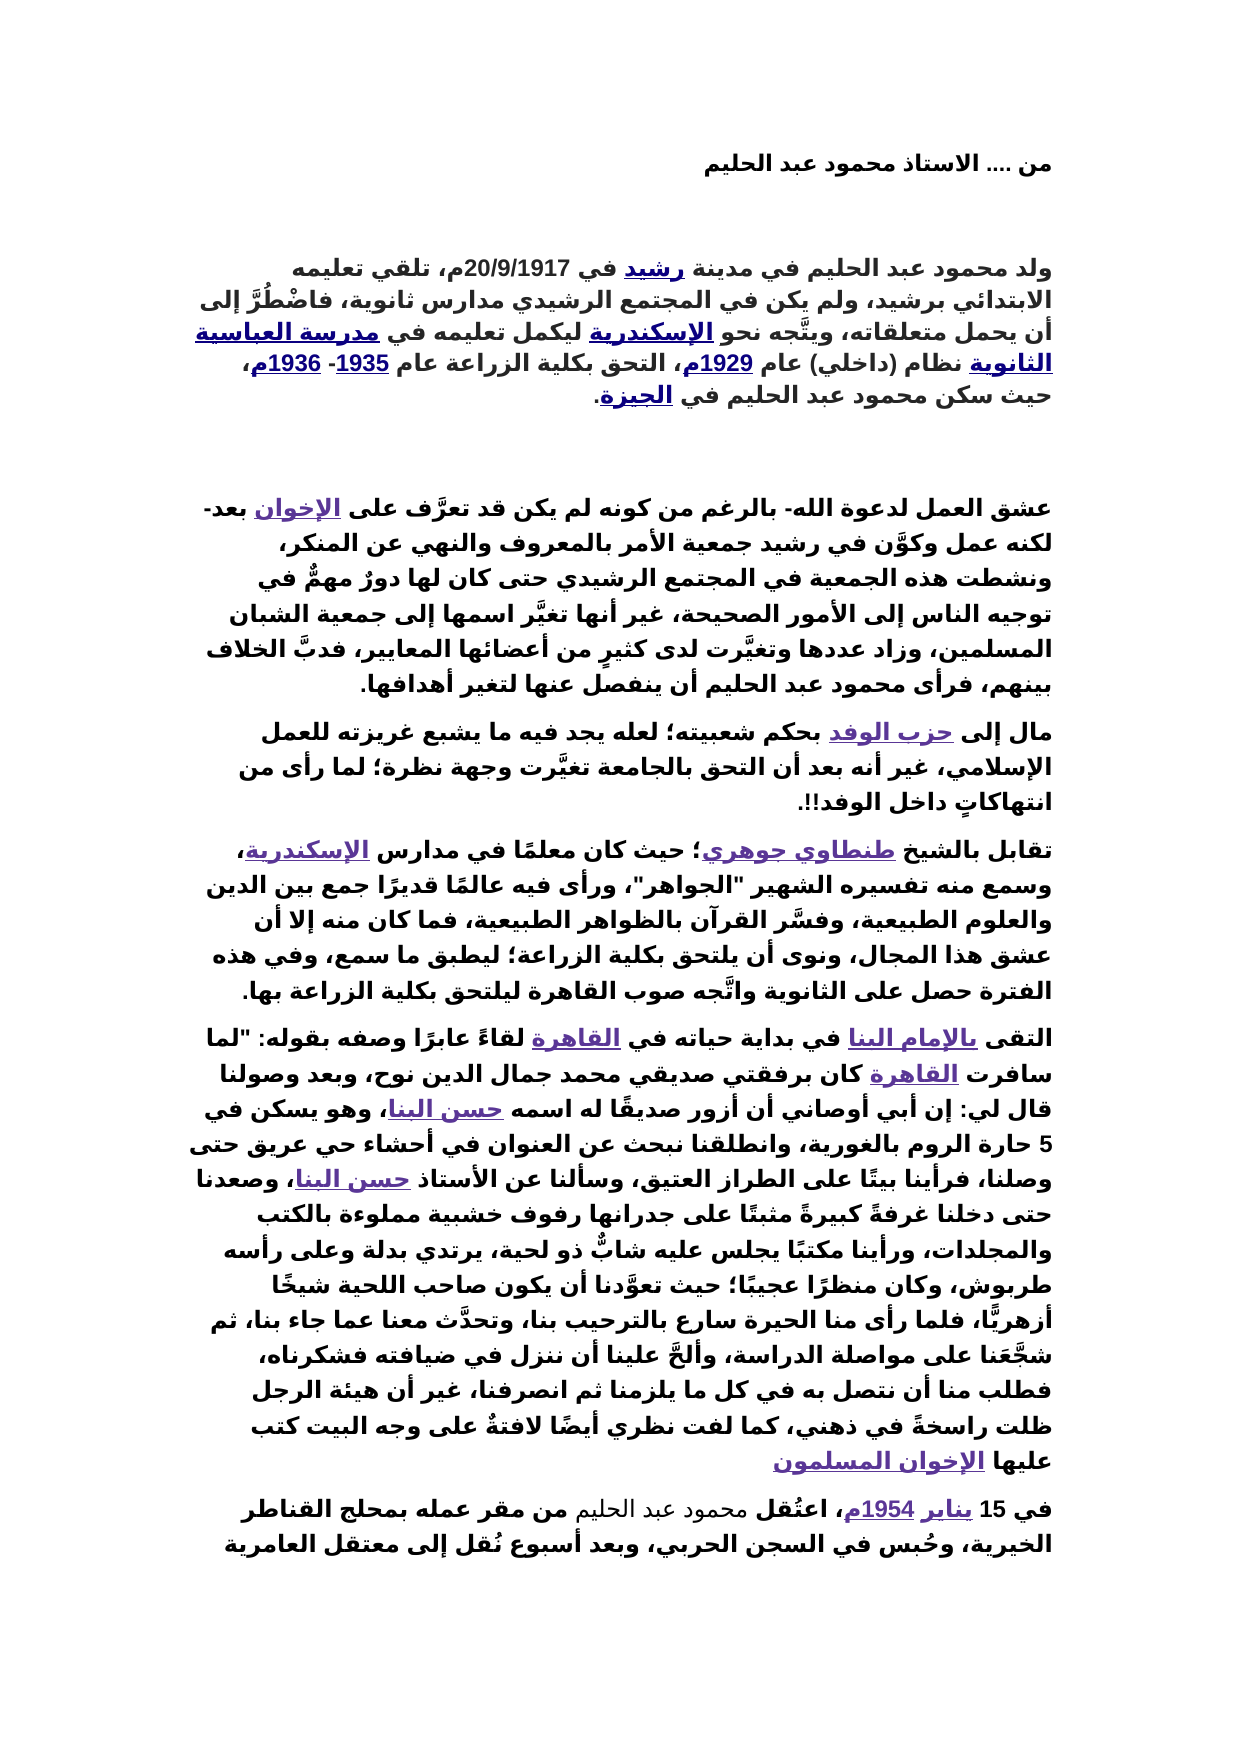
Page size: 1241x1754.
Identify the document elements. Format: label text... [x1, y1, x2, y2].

text عشق العمل لدعوة الله- بالرغم من كونه لم يكن قد تعرَّف على الإخوان بعد- لكنه عمل وكوَّن في رشيد جمعية الأمر بالمعروف والنهي عن المنكر، ونشطت هذه الجمعية في المجتمع الرشيدي حتى كان لها دورٌ مهمٌّ في توجيه الناس إلى الأمور الصحيحة، غير أنها تغيَّر اسمها إلى جمعية الشبان المسلمين، وزاد عددها وتغيَّرت لدى كثيرٍ من أعضائها المعايير، فدبَّ الخلاف بينهم، فرأى محمود عبد الحليم أن ينفصل عنها لتغير أهدافها. [187, 486, 1053, 697]
text التقى بالإمام البنا في بداية حياته في القاهرة لقاءً عابرًا وصفه بقوله: "لما سافرت القاهرة كان برفقتي صديقي محمد جمال الدين نوح، وبعد وصولنا قال لي: إن أبي أوصاني أن أزور صديقًا له اسمه حسن البنا، وهو يسكن في 5 حارة الروم بالغورية، وانطلقنا نبحث عن العنوان في أحشاء حي عريق حتى وصلنا، فرأينا بيتًا على الطراز العتيق، وسألنا عن الأستاذ حسن البنا، وصعدنا حتى دخلنا غرفةً كبيرةً مثبتًا على جدرانها رفوف خشبية مملوءة بالكتب والمجلدات، ورأينا مكتبًا يجلس عليه شابٌّ ذو لحية، يرتدي بدلة وعلى رأسه طربوش، وكان منظرًا عجيبًا؛ حيث تعوَّدنا أن يكون صاحب اللحية شيخًا أزهريًّا، فلما رأى منا الحيرة سارع بالترحيب بنا، وتحدَّث معنا عما جاء بنا، ثم شجَّعَنا على مواصلة الدراسة، وألحَّ علينا أن ننزل في ضيافته فشكرناه، فطلب منا أن نتصل به في كل ما يلزمنا ثم انصرفنا، غير أن هيئة الرجل ظلت راسخةً في ذهني، كما لفت نظري أيضًا لافتةٌ على وجه البيت كتب عليها الإخوان المسلمون [187, 1017, 1053, 1474]
text ولد محمود عبد الحليم في مدينة رشيد في 20/9/1917م، تلقي تعليمه الابتدائي برشيد، ولم يكن في المجتمع الرشيدي مدارس ثانوية، فاضْطُرَّ إلى أن يحمل متعلقاته، ويتَّجه نحو الإسكندرية ليكمل تعليمه في مدرسة العباسية الثانوية نظام (داخلي) عام 1929م، التحق بكلية الزراعة عام 1935- 1936م، حيث سكن محمود عبد الحليم في الجيزة. [187, 254, 1053, 408]
text تقابل بالشيخ طنطاوي جوهري؛ حيث كان معلمًا في مدارس الإسكندرية، وسمع منه تفسيره الشهير "الجواهر"، ورأى فيه عالمًا قديرًا جمع بين الدين والعلوم الطبيعية، وفسَّر القرآن بالظواهر الطبيعية، فما كان منه إلا أن عشق هذا المجال، ونوى أن يلتحق بكلية الزراعة؛ ليطبق ما سمع، وفي هذه الفترة حصل على الثانوية واتَّجه صوب القاهرة ليلتحق بكلية الزراعة بها. [187, 828, 1053, 1004]
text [187, 1487, 1053, 1557]
text مال إلى حزب الوفد بحكم شعبيته؛ لعله يجد فيه ما يشبع غريزته للعمل الإسلامي، غير أنه بعد أن التحق بالجامعة تغيَّرت وجهة نظرة؛ لما رأى من انتهاكاتٍ داخل الوفد!!. [187, 710, 1053, 816]
text من .... الاستاذ محمود عبد الحليم [187, 150, 1053, 176]
